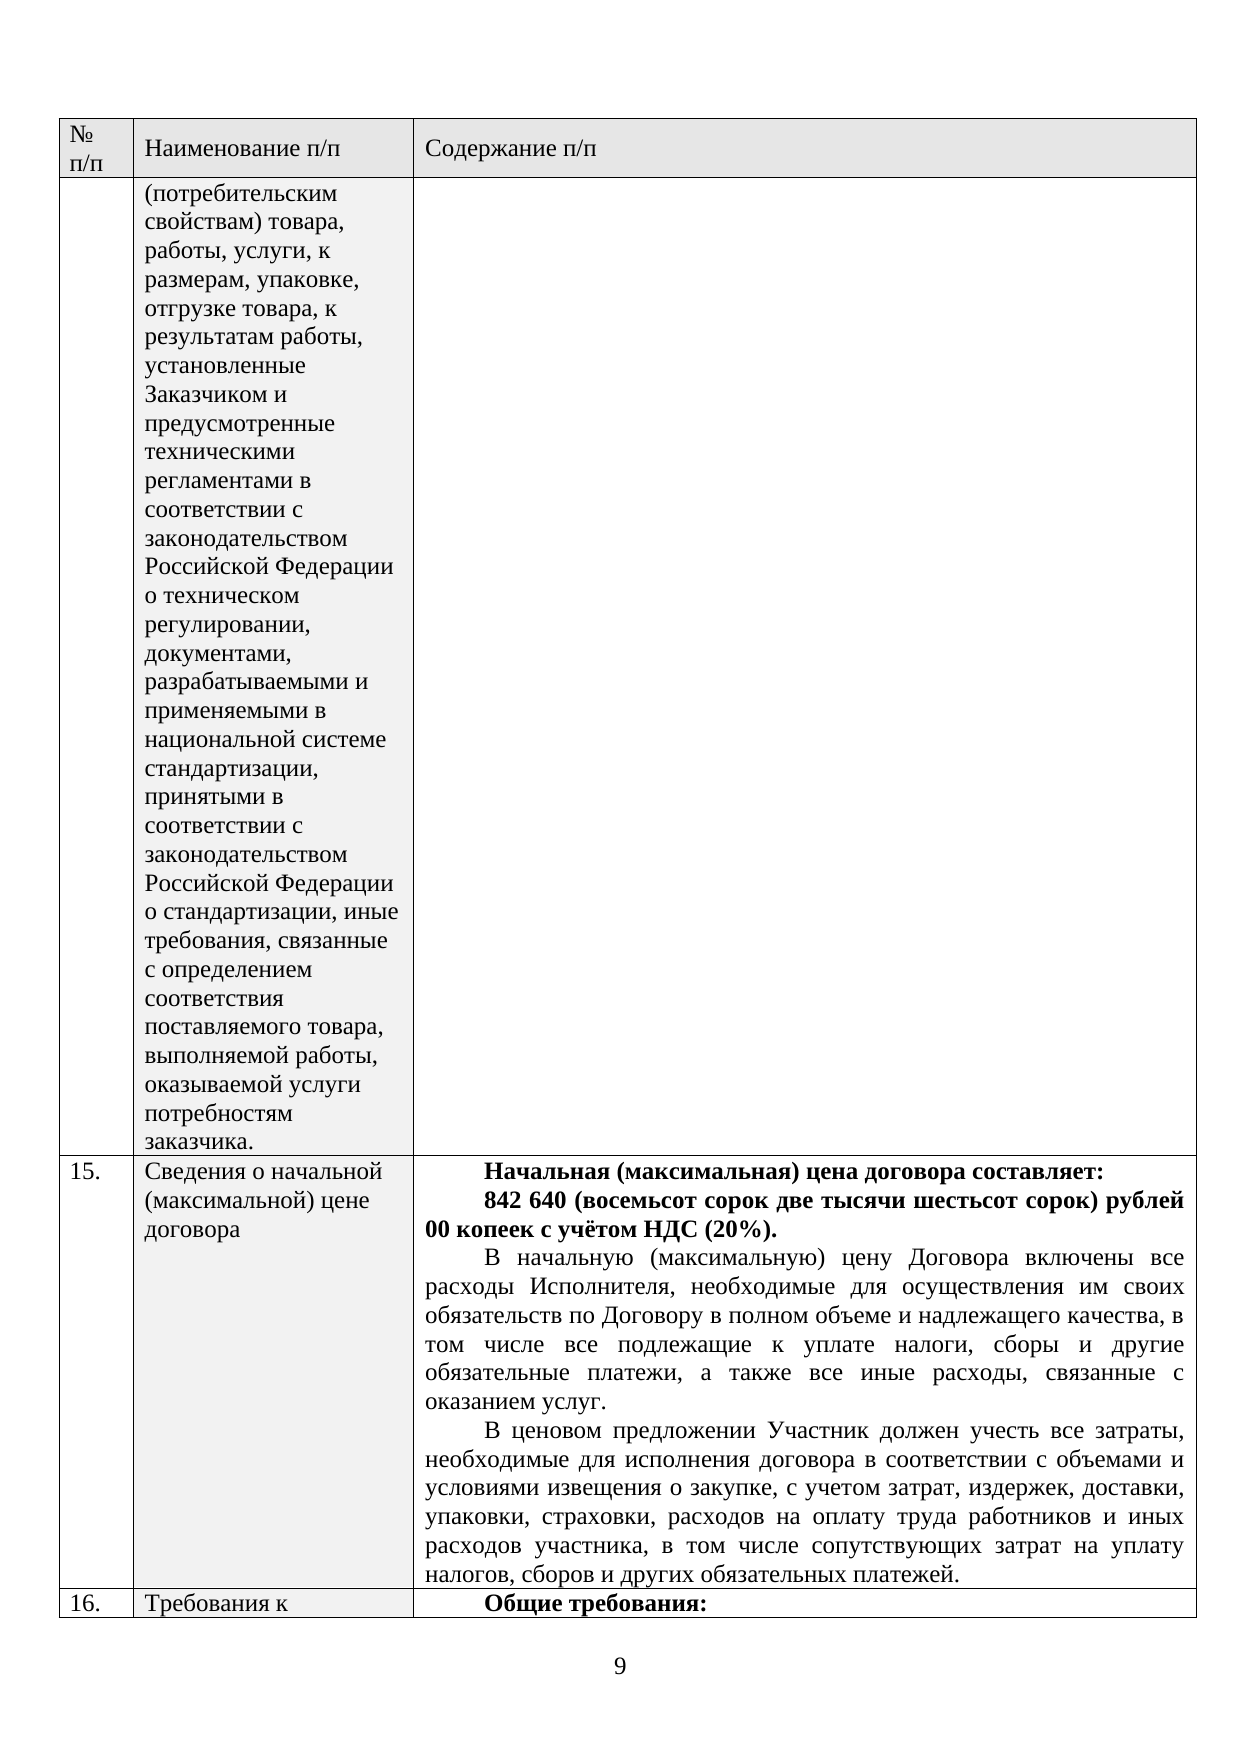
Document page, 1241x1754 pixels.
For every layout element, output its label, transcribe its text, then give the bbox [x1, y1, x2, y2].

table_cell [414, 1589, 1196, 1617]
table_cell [414, 178, 1196, 1155]
table_cell [60, 178, 133, 1155]
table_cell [134, 1589, 413, 1617]
table_cell [60, 1156, 133, 1587]
table_header Наименование п/п [134, 119, 413, 177]
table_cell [134, 178, 413, 1155]
table_cell Начальная (максимальная) цена договора составляет: 842 640 (восемьсот сорок две тысячи шестьсот сорок) рублей 00 копеек с учётом НДС (20%). В начальную (максимальную) цену Договора включены все расходы Исполнителя, необходимые для осуществления им своих обязательств по Договору в полном объеме и надлежащего качества, в том числе все подлежащие к уплате налоги, сборы и другие обязательные платежи, а также все иные расходы, связанные с оказанием услуг. В ценовом предложении Участник должен учесть все затраты, необходимые для исполнения договора в соответствии с объемами и условиями извещения о закупке, с учетом затрат, издержек, доставки, упаковки, страховки, расходов на оплату труда работников и иных расходов участника, в том числе сопутствующих затрат на уплату налогов, сборов и других обязательных платежей. [414, 1156, 1196, 1587]
table_header Содержание п/п [414, 119, 1196, 177]
table_cell [60, 1589, 133, 1617]
table_header № п/п [60, 119, 133, 177]
table_cell Сведения о начальной (максимальной) цене договора [134, 1156, 413, 1587]
